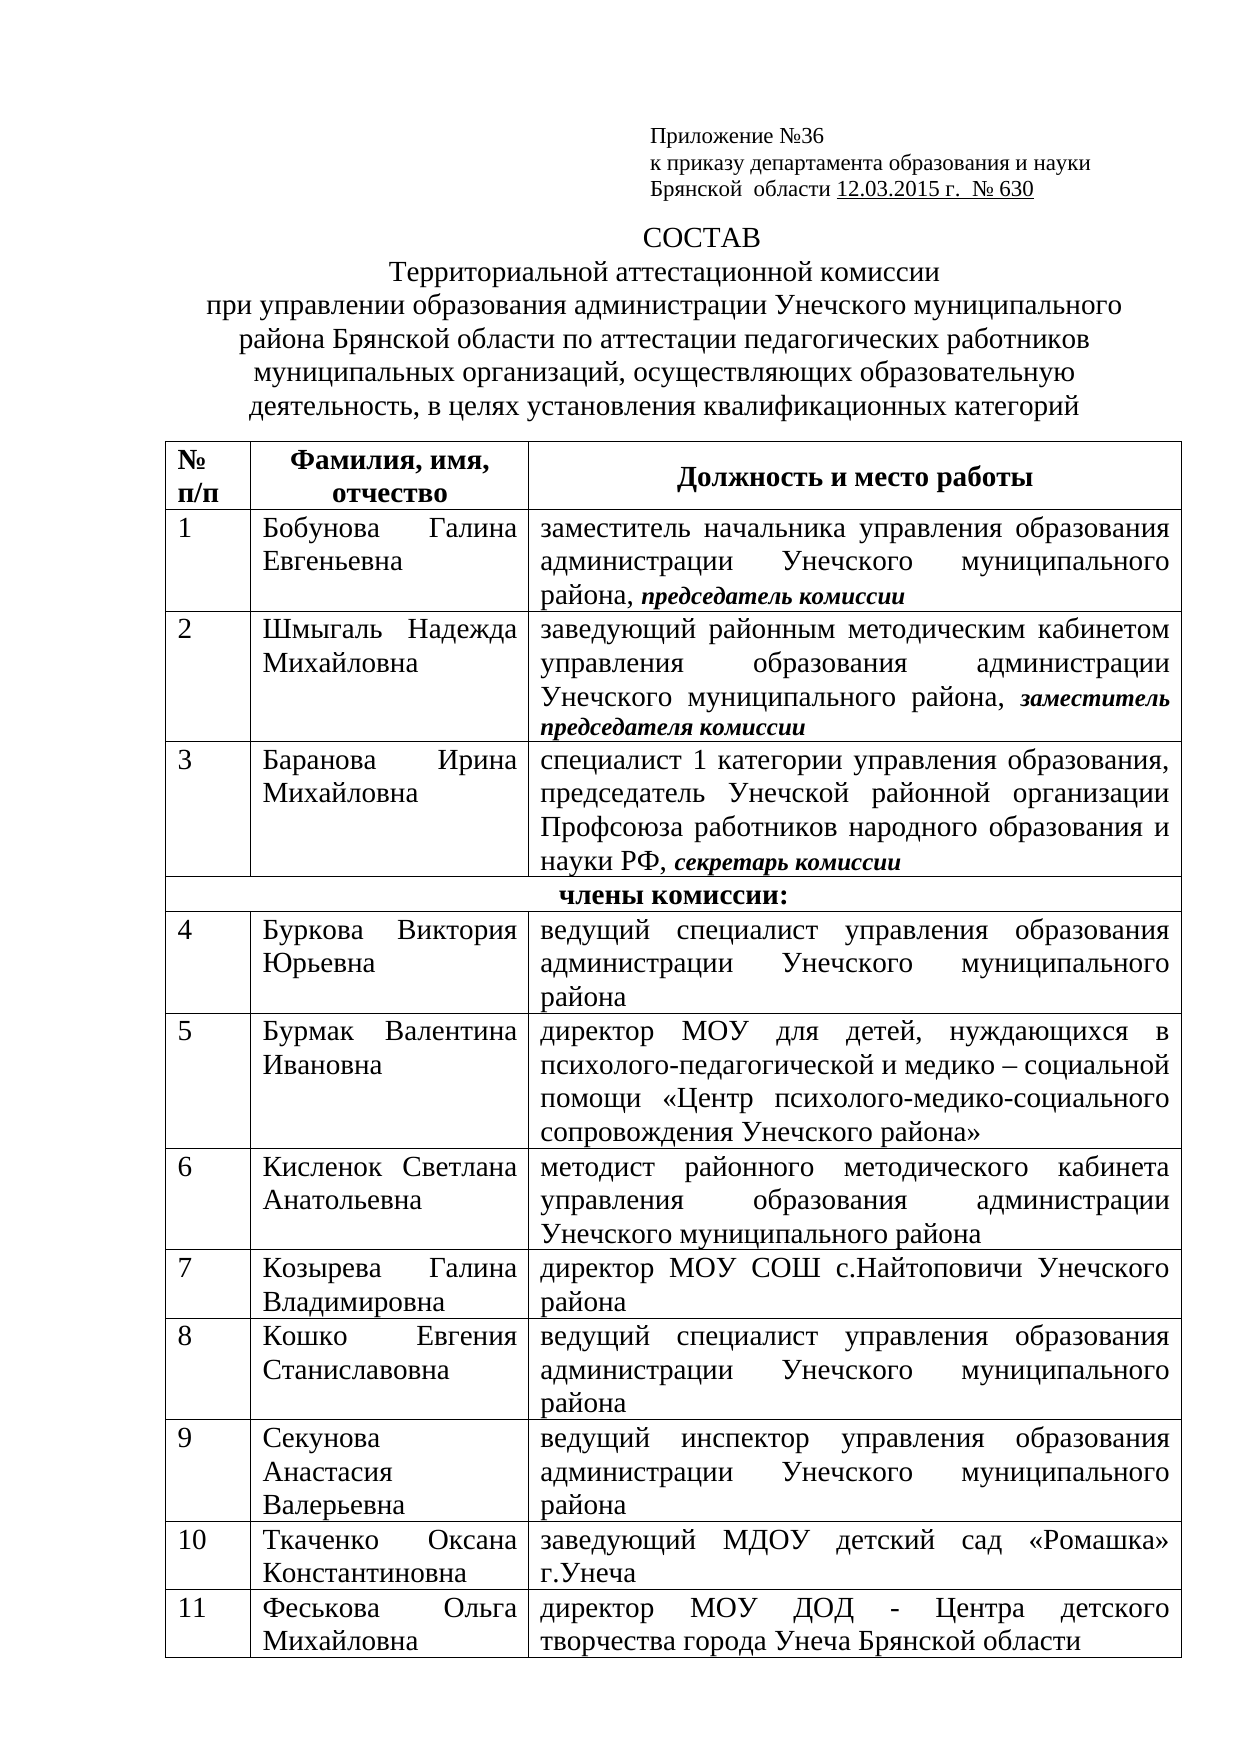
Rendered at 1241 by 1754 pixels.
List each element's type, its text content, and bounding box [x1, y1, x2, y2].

table_cell [166, 742, 250, 876]
table_cell заведующий МДОУ детский сад «Ромашка» г.Унеча [529, 1522, 1181, 1589]
table_cell заместитель начальника управления образования администрации Унечского муниципального района, председатель комиссии [529, 510, 1181, 611]
table_cell ведущий инспектор управления образования администрации Унечского муниципального района [529, 1420, 1181, 1521]
table_cell [166, 1319, 250, 1419]
text СОСТАВ [252, 220, 1152, 254]
table_cell Кисленок Светлана Анатольевна [251, 1149, 528, 1249]
table_cell заведующий районным методическим кабинетом управления образования администрации Унечского муниципального района, заместитель председателя комиссии [529, 612, 1181, 741]
table_cell директор МОУ СОШ с.Найтоповичи Унечского района [529, 1250, 1181, 1317]
table_cell ведущий специалист управления образования администрации Унечского муниципального района [529, 912, 1181, 1012]
table_cell [166, 612, 250, 741]
table_header Фамилия, имя, отчество [251, 442, 528, 509]
table_cell [166, 1522, 250, 1589]
table_cell Козырева Галина Владимировна [251, 1250, 528, 1317]
table_cell Бурмак Валентина Ивановна [251, 1014, 528, 1148]
table_cell [166, 1250, 250, 1317]
table_cell [166, 1420, 250, 1521]
text Территориальной аттестационной комиссии [177, 254, 1152, 287]
table_cell специалист 1 категории управления образования, председатель Унечской районной организации Профсоюза работников народного образования и науки РФ, секретарь комиссии [529, 742, 1181, 876]
table_cell Феськова Ольга Михайловна [251, 1590, 528, 1657]
table_cell члены комиссии: [166, 877, 1181, 911]
text Приложение №36 [650, 122, 1152, 148]
table_cell [166, 1014, 250, 1148]
table_cell Секунова Анастасия Валерьевна [251, 1420, 528, 1521]
table_header № п/п [166, 442, 250, 509]
table_cell методист районного методического кабинета управления образования администрации Унечского муниципального района [529, 1149, 1181, 1249]
table_cell Бобунова Галина Евгеньевна [251, 510, 528, 611]
table_cell [166, 912, 250, 1012]
table_cell Шмыгаль Надежда Михайловна [251, 612, 528, 741]
table_cell Ткаченко Оксана Константиновна [251, 1522, 528, 1589]
table_cell директор МОУ для детей, нуждающихся в психолого-педагогической и медико – социальной помощи «Центр психолого-медико-социального сопровождения Унечского района» [529, 1014, 1181, 1148]
text при управлении образования администрации Унечского муниципального района Брянской области по аттестации педагогических работников муниципальных организаций, осуществляющих образовательную деятельность, в целях установления квалификационных категорий [177, 287, 1152, 422]
table_cell [166, 1590, 250, 1657]
table_cell ведущий специалист управления образования администрации Унечского муниципального района [529, 1319, 1181, 1419]
table_cell Кошко Евгения Станиславовна [251, 1319, 528, 1419]
table_cell [166, 1149, 250, 1249]
text к приказу департамента образования и науки Брянской области 12.03.2015 г. № 630 [650, 148, 1152, 201]
table_cell Буркова Виктория Юрьевна [251, 912, 528, 1012]
table_cell [166, 510, 250, 611]
table_header Должность и место работы [529, 442, 1181, 509]
table_cell директор МОУ ДОД - Центра детского творчества города Унеча Брянской области [529, 1590, 1181, 1657]
table_cell Баранова Ирина Михайловна [251, 742, 528, 876]
